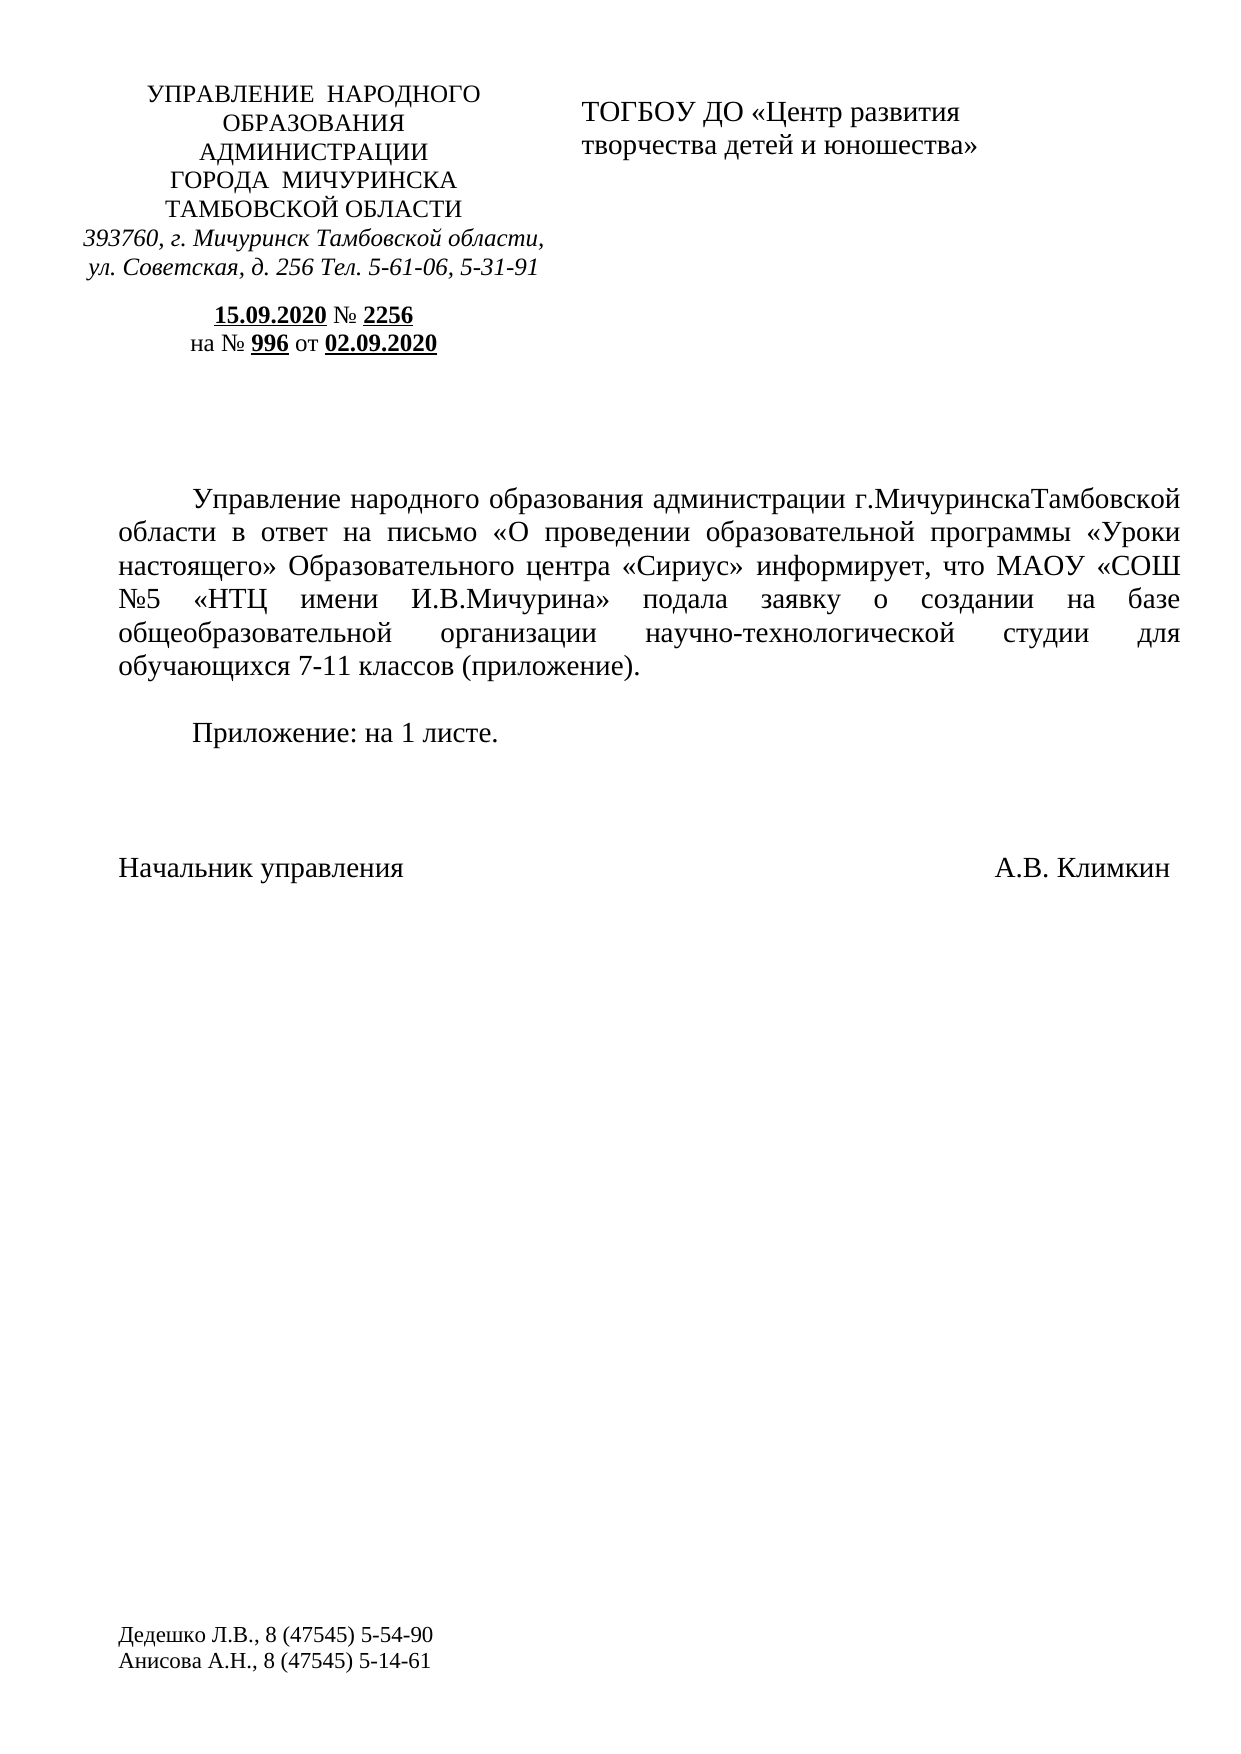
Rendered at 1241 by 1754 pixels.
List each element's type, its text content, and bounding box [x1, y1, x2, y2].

table_header ТОГБОУ ДО «Центр развития творчества детей и юношества» [571, 60, 1045, 386]
text Начальник управления А.В. Климкин [118, 850, 1181, 883]
table_header УПРАВЛЕНИЕ НАРОДНОГО ОБРАЗОВАНИЯ АДМИНИСТРАЦИИ ГОРОДА МИЧУРИНСКА ТАМБОВСКОЙ ОБЛАСТИ . Мичуринск Тамбовской области, ул. Советская, д. 256 Тел. 5-61-06, 5-31-91 15.09.2020 № 2256 на № 996 от 02.09.2020 [58, 60, 570, 386]
text Анисова А.Н., 8 (47545) 5-14-61 [118, 1647, 1181, 1674]
text Приложение: на 1 листе. [118, 716, 1181, 749]
text Управление народного образования администрации г.МичуринскаТамбовской области в ответ на письмо «О проведении образовательной программы «Уроки настоящего» Образовательного центра «Сириус» информирует, что МАОУ «СОШ №5 «НТЦ имени И.В.Мичурина» подала заявку о создании на базе общеобразовательной организации научно-технологической студии для обучающихся 7-11 классов (приложение). [118, 481, 1181, 682]
text Дедешко Л.В., 8 (47545) 5-54-90 [118, 1621, 1181, 1647]
